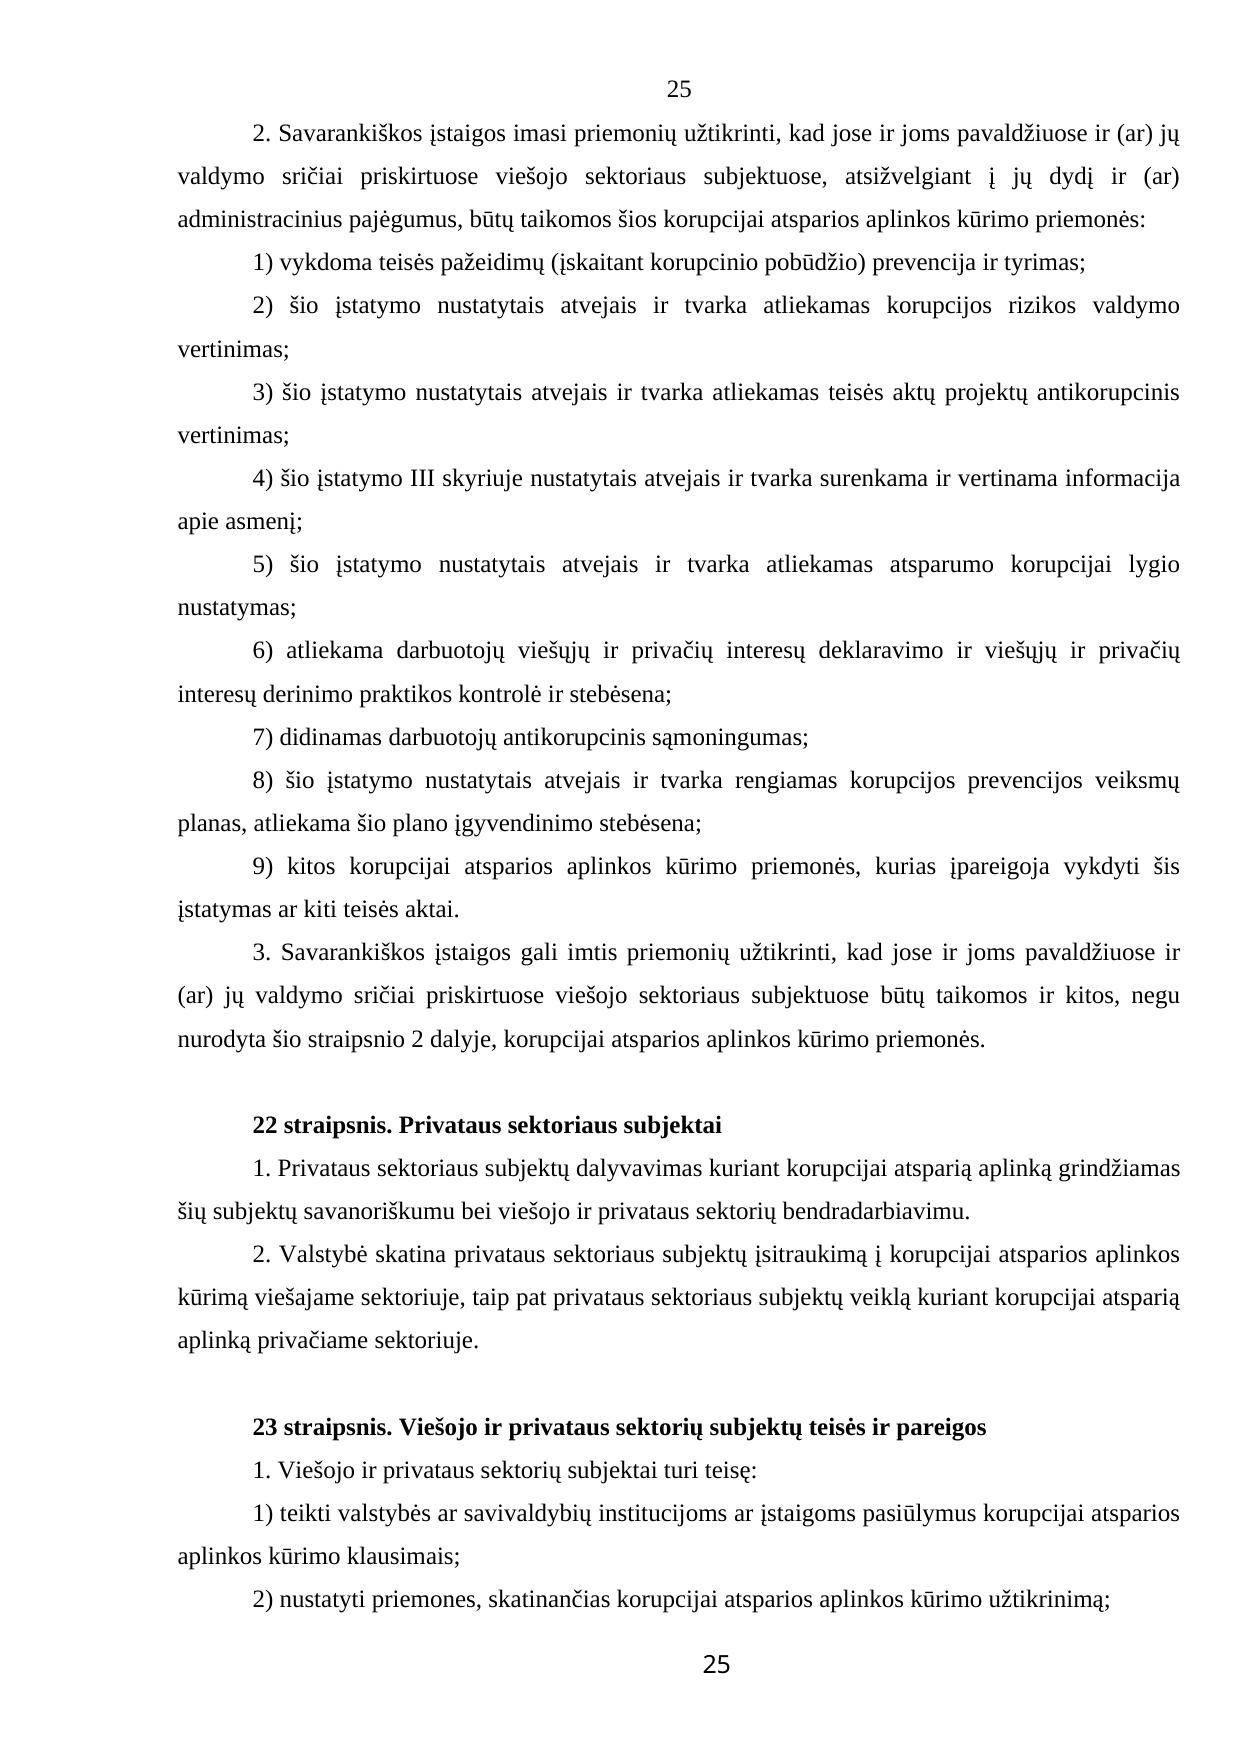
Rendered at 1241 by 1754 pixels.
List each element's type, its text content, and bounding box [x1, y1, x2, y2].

text 6) atliekama darbuotojų viešųjų ir privačių interesų deklaravimo ir viešųjų ir privačių interesų derinimo praktikos kontrolė ir stebėsena; [177, 636, 1181, 707]
text 7) didinamas darbuotojų antikorupcinis sąmoningumas; [177, 722, 1181, 751]
text 9) kitos korupcijai atsparios aplinkos kūrimo priemonės, kurias įpareigoja vykdyti šis įstatymas ar kiti teisės aktai. [177, 851, 1181, 923]
text 3) šio įstatymo nustatytais atvejais ir tvarka atliekamas teisės aktų projektų antikorupcinis vertinimas; [177, 377, 1181, 449]
text 2) nustatyti priemones, skatinančias korupcijai atsparios aplinkos kūrimo užtikrinimą; [177, 1584, 1181, 1613]
text 5) šio įstatymo nustatytais atvejais ir tvarka atliekamas atsparumo korupcijai lygio nustatymas; [177, 549, 1181, 621]
text 2. Savarankiškos įstaigos imasi priemonių užtikrinti, kad jose ir joms pavaldžiuose ir (ar) jų valdymo sričiai priskirtuose viešojo sektoriaus subjektuose, atsižvelgiant į jų dydį ir (ar) administracinius pajėgumus, būtų taikomos šios korupcijai atsparios aplinkos kūrimo priemonės: [177, 118, 1181, 233]
text 23 straipsnis. Viešojo ir privataus sektorių subjektų teisės ir pareigos [177, 1412, 1181, 1441]
text 2. Valstybė skatina privataus sektoriaus subjektų įsitraukimą į korupcijai atsparios aplinkos kūrimą viešajame sektoriuje, taip pat privataus sektoriaus subjektų veiklą kuriant korupcijai atsparią aplinką privačiame sektoriuje. [177, 1239, 1181, 1354]
text 4) šio įstatymo III skyriuje nustatytais atvejais ir tvarka surenkama ir vertinama informacija apie asmenį; [177, 463, 1181, 535]
text 8) šio įstatymo nustatytais atvejais ir tvarka rengiamas korupcijos prevencijos veiksmų planas, atliekama šio plano įgyvendinimo stebėsena; [177, 765, 1181, 837]
text 1) vykdoma teisės pažeidimų (įskaitant korupcinio pobūdžio) prevencija ir tyrimas; [177, 247, 1181, 276]
text 1. Viešojo ir privataus sektorių subjektai turi teisę: [177, 1455, 1181, 1484]
text 1. Privataus sektoriaus subjektų dalyvavimas kuriant korupcijai atsparią aplinką grindžiamas šių subjektų savanoriškumu bei viešojo ir privataus sektorių bendradarbiavimu. [177, 1153, 1181, 1225]
text 22 straipsnis. Privataus sektoriaus subjektai [177, 1110, 1181, 1139]
text 1) teikti valstybės ar savivaldybių institucijoms ar įstaigoms pasiūlymus korupcijai atsparios aplinkos kūrimo klausimais; [177, 1498, 1181, 1570]
text 2) šio įstatymo nustatytais atvejais ir tvarka atliekamas korupcijos rizikos valdymo vertinimas; [177, 291, 1181, 362]
text 3. Savarankiškos įstaigos gali imtis priemonių užtikrinti, kad jose ir joms pavaldžiuose ir (ar) jų valdymo sričiai priskirtuose viešojo sektoriaus subjektuose būtų taikomos ir kitos, negu nurodyta šio straipsnio 2 dalyje, korupcijai atsparios aplinkos kūrimo priemonės. [177, 937, 1181, 1052]
